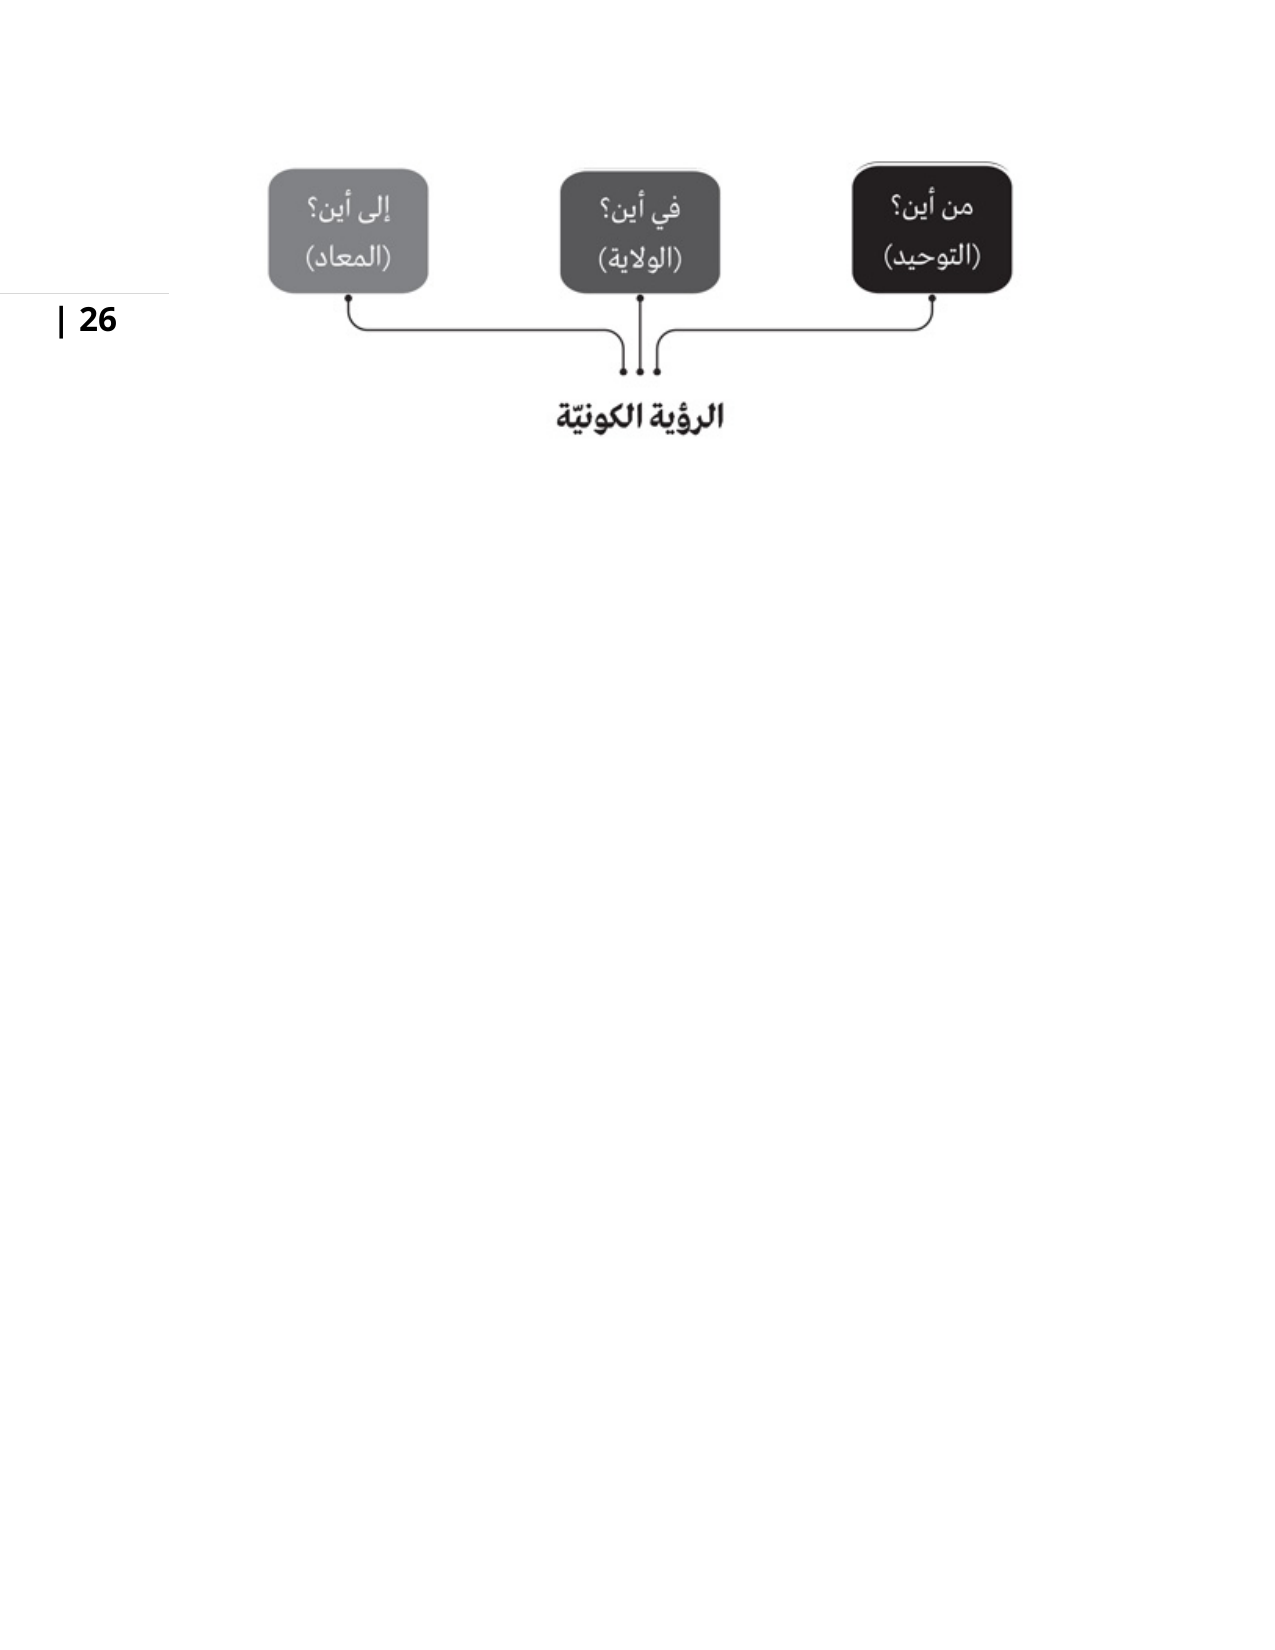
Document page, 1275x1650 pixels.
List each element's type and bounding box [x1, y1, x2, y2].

picture [246, 150, 1029, 460]
